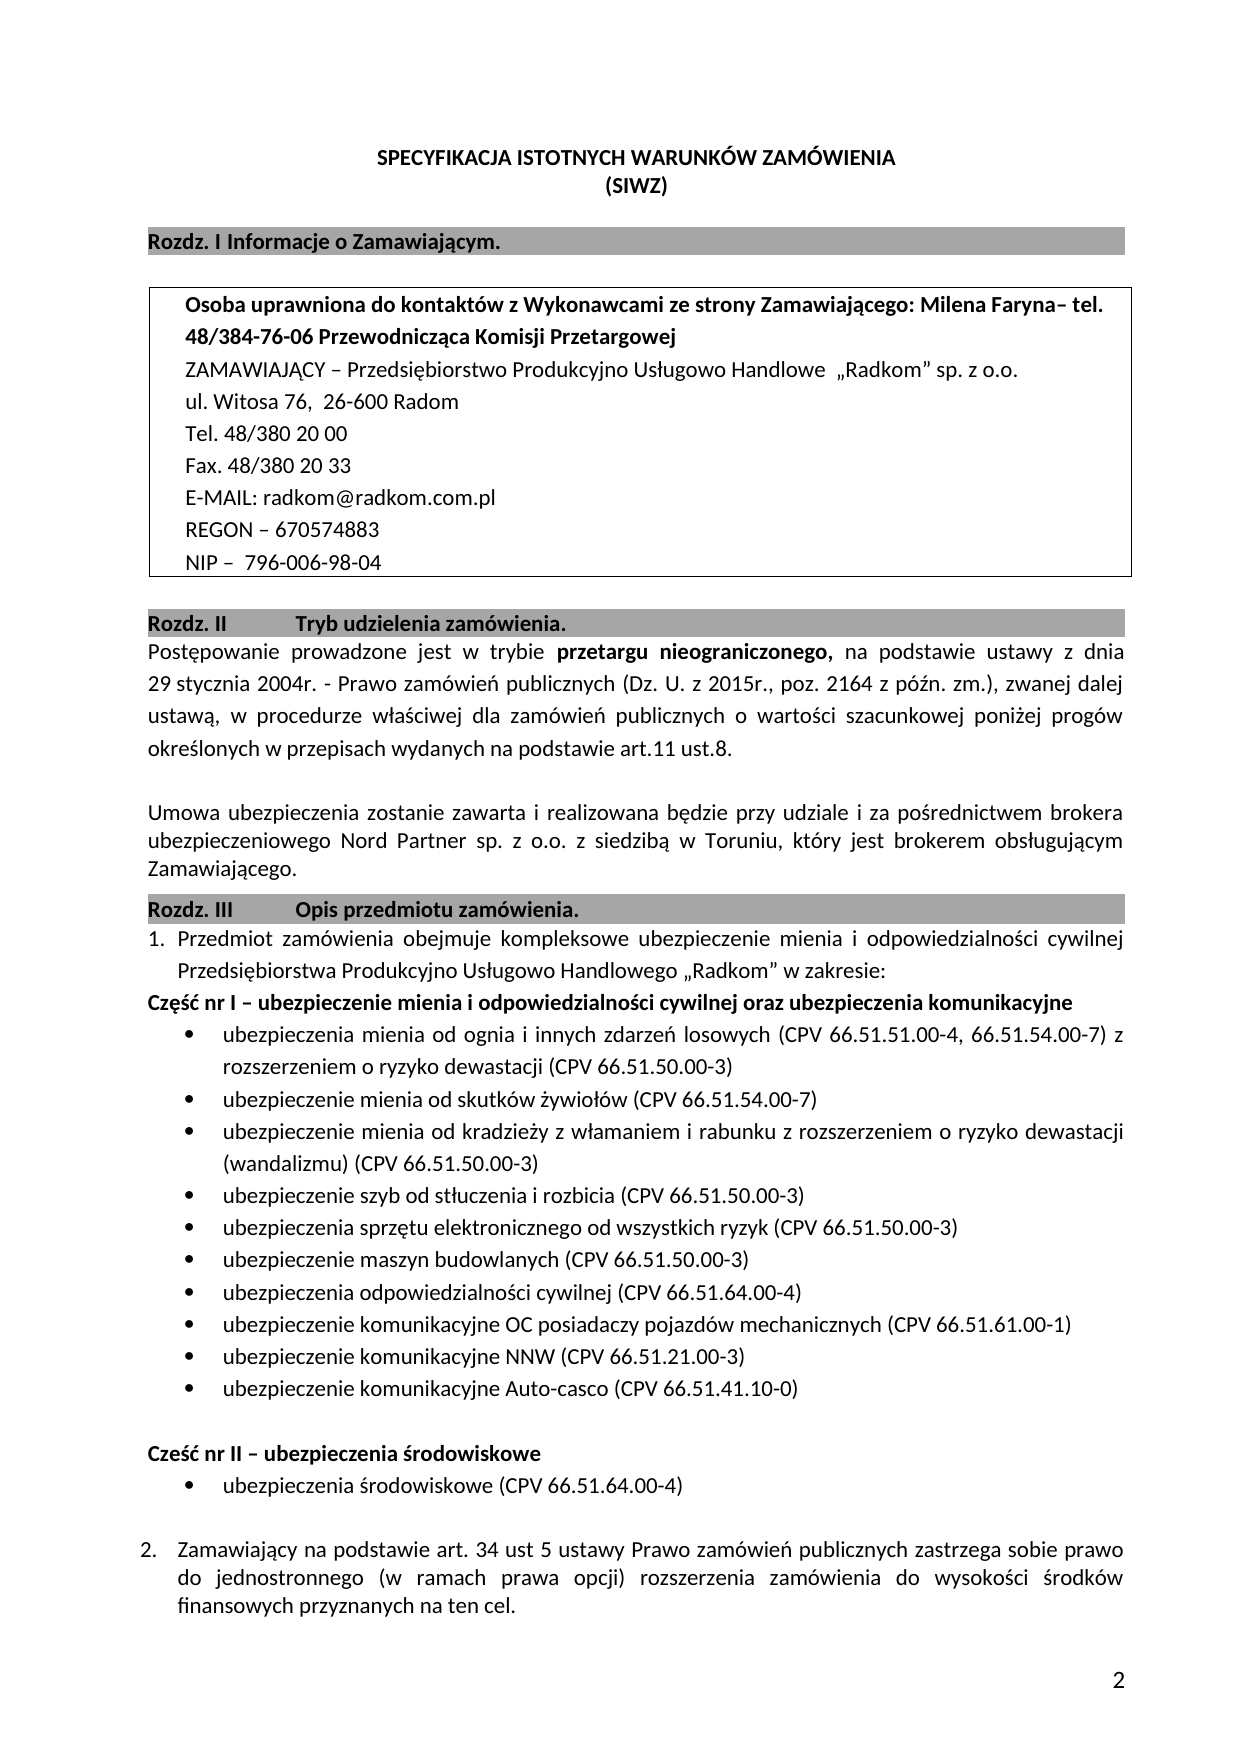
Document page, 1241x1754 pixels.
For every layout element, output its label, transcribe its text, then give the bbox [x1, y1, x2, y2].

list ubezpieczenia sprzętu elektronicznego od wszystkich ryzyk (CPV 66.51.50.00-3) [185, 1213, 1125, 1241]
list ubezpieczenie komunikacyjne OC posiadaczy pojazdów mechanicznych (CPV 66.51.61.00-1) [185, 1310, 1125, 1338]
text Postępowanie prowadzone jest w trybie przetargu nieograniczonego, na podstawie ustawy z dnia 29 stycznia 2004r. - Prawo zamówień publicznych (Dz. U. z 2015r., poz. 2164 z późn. zm.), zwanej dalej ustawą, w procedurze właściwej dla zamówień publicznych o wartości szacunkowej poniżej progów określonych w przepisach wydanych na podstawie art.11 ust.8. [148, 637, 1125, 762]
text (SIWZ) [148, 171, 1125, 199]
list ubezpieczenie szyb od stłuczenia i rozbicia (CPV 66.51.50.00-3) [185, 1181, 1125, 1209]
text Osoba uprawniona do kontaktów z Wykonawcami ze strony Zamawiającego: Milena Faryna– tel. 48/384-76-06 Przewodnicząca Komisji Przetargowej [150, 288, 1131, 351]
text Rozdz. II Tryb udzielenia zamówienia. [148, 609, 1125, 637]
list ubezpieczenie mienia od skutków żywiołów (CPV 66.51.54.00-7) [185, 1085, 1125, 1113]
text Rozdz. I Informacje o Zamawiającym. [148, 227, 1125, 255]
text E-MAIL: radkom@radkom.com.pl [150, 480, 1131, 511]
list ubezpieczenia środowiskowe (CPV 66.51.64.00-4) [185, 1471, 1125, 1499]
text ZAMAWIAJĄCY – Przedsiębiorstwo Produkcyjno Usługowo Handlowe „Radkom” sp. z o.o. [150, 352, 1131, 383]
text SPECYFIKACJA ISTOTNYCH WARUNKÓW ZAMÓWIENIA [148, 143, 1125, 171]
list ubezpieczenia mienia od ognia i innych zdarzeń losowych (CPV 66.51.51.00-4, 66.51.54.00-7) z rozszerzeniem o ryzyko dewastacji (CPV 66.51.50.00-3) [185, 1020, 1125, 1081]
list ubezpieczenia odpowiedzialności cywilnej (CPV 66.51.64.00-4) [185, 1278, 1125, 1306]
text REGON – 670574883 [150, 512, 1131, 544]
list Przedmiot zamówienia obejmuje kompleksowe ubezpieczenie mienia i odpowiedzialności cywilnej Przedsiębiorstwa Produkcyjno Usługowo Handlowego „Radkom” w zakresie: [148, 924, 1125, 984]
text Cześć nr II – ubezpieczenia środowiskowe [148, 1439, 1125, 1467]
list ubezpieczenie maszyn budowlanych (CPV 66.51.50.00-3) [185, 1246, 1125, 1274]
text Część nr I – ubezpieczenie mienia i odpowiedzialności cywilnej oraz ubezpieczenia komunikacyjne [148, 988, 1125, 1016]
text Umowa ubezpieczenia zostanie zawarta i realizowana będzie przy udziale i za pośrednictwem brokera ubezpieczeniowego Nord Partner sp. z o.o. z siedzibą w Toruniu, który jest brokerem obsługującym Zamawiającego. [148, 798, 1125, 882]
text Fax. 48/380 20 33 [150, 448, 1131, 479]
text Tel. 48/380 20 00 [150, 416, 1131, 447]
list Zamawiający na podstawie art. 34 ust 5 ustawy Prawo zamówień publicznych zastrzega sobie prawo do jednostronnego (w ramach prawa opcji) rozszerzenia zamówienia do wysokości środków finansowych przyznanych na ten cel. [140, 1535, 1125, 1619]
text NIP – 796-006-98-04 [150, 545, 1131, 576]
text ul. Witosa 76, 26-600 Radom [150, 384, 1131, 415]
list Rozdz. III Opis przedmiotu zamówienia. [148, 894, 1125, 924]
list ubezpieczenie komunikacyjne Auto-casco (CPV 66.51.41.10-0) [185, 1374, 1125, 1402]
list ubezpieczenie mienia od kradzieży z włamaniem i rabunku z rozszerzeniem o ryzyko dewastacji (wandalizmu) (CPV 66.51.50.00-3) [185, 1117, 1125, 1177]
list ubezpieczenie komunikacyjne NNW (CPV 66.51.21.00-3) [185, 1342, 1125, 1370]
